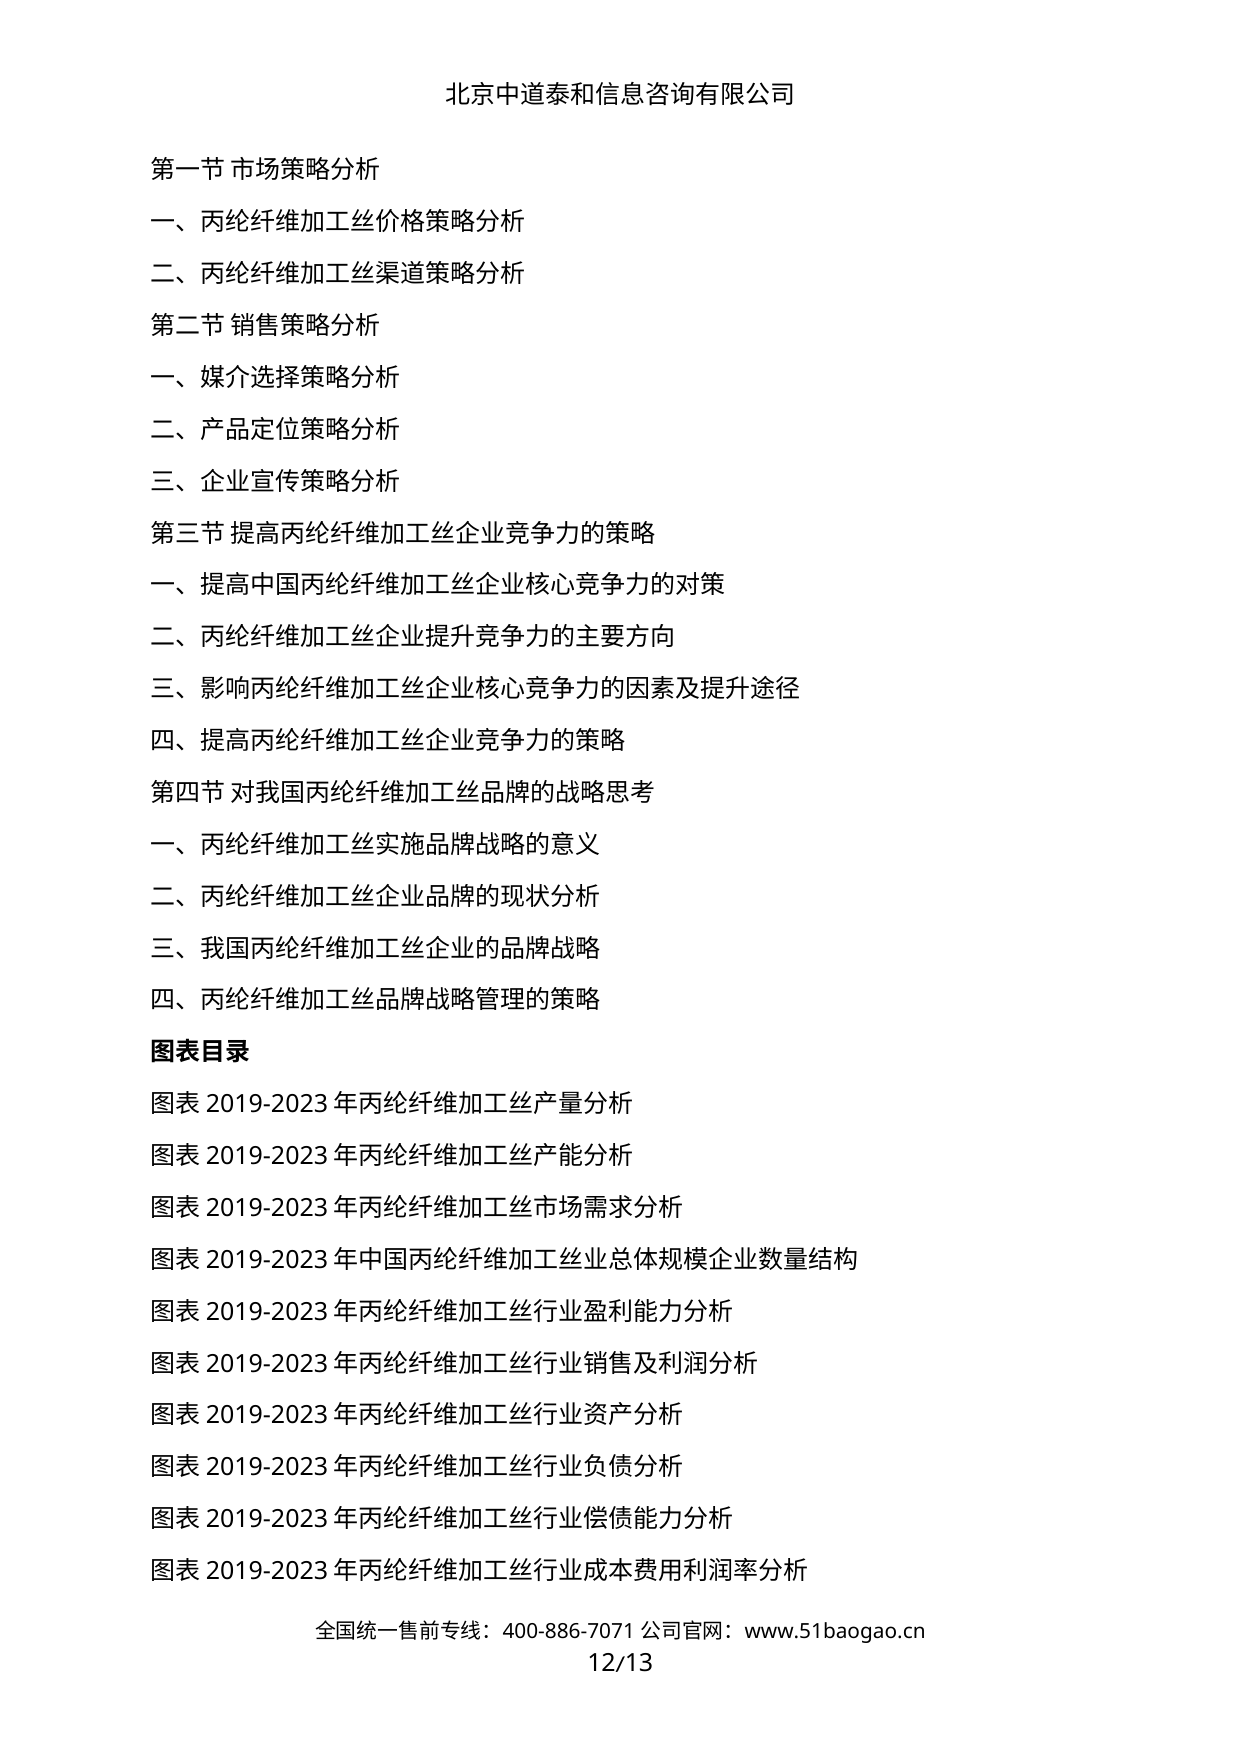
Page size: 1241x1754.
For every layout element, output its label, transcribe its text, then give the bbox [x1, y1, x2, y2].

text 图表 2019-2023年丙纶纤维加工丝行业盈利能力分析 [150, 1291, 1090, 1327]
text 图表目录 [150, 1032, 1090, 1068]
text 图表 2019-2023年丙纶纤维加工丝行业负债分析 [150, 1447, 1090, 1483]
text 图表 2019-2023年丙纶纤维加工丝产量分析 [150, 1084, 1090, 1120]
text 第四节 对我国丙纶纤维加工丝品牌的战略思考 [150, 772, 1090, 809]
text 第三节 提高丙纶纤维加工丝企业竞争力的策略 [150, 513, 1090, 549]
text 图表 2019-2023年丙纶纤维加工丝行业资产分析 [150, 1395, 1090, 1431]
text 图表 2019-2023年丙纶纤维加工丝市场需求分析 [150, 1187, 1090, 1224]
text 一、媒介选择策略分析 [150, 357, 1090, 394]
text 二、丙纶纤维加工丝渠道策略分析 [150, 254, 1090, 290]
text 三、企业宣传策略分析 [150, 461, 1090, 497]
text 二、丙纶纤维加工丝企业提升竞争力的主要方向 [150, 617, 1090, 653]
text 第二节 销售策略分析 [150, 306, 1090, 342]
text 图表 2019-2023年丙纶纤维加工丝行业偿债能力分析 [150, 1499, 1090, 1535]
text 第一节 市场策略分析 [150, 150, 1090, 186]
text 四、丙纶纤维加工丝品牌战略管理的策略 [150, 980, 1090, 1016]
text 四、提高丙纶纤维加工丝企业竞争力的策略 [150, 721, 1090, 757]
text 图表 2019-2023年丙纶纤维加工丝产能分析 [150, 1136, 1090, 1172]
text 图表 2019-2023年丙纶纤维加工丝行业成本费用利润率分析 [150, 1551, 1090, 1587]
text 图表 2019-2023年丙纶纤维加工丝行业销售及利润分析 [150, 1343, 1090, 1379]
text 三、影响丙纶纤维加工丝企业核心竞争力的因素及提升途径 [150, 669, 1090, 705]
text 图表 2019-2023年中国丙纶纤维加工丝业总体规模企业数量结构 [150, 1239, 1090, 1276]
text 二、产品定位策略分析 [150, 409, 1090, 446]
text 二、丙纶纤维加工丝企业品牌的现状分析 [150, 876, 1090, 912]
text 一、丙纶纤维加工丝实施品牌战略的意义 [150, 824, 1090, 861]
text 三、我国丙纶纤维加工丝企业的品牌战略 [150, 928, 1090, 964]
text 一、丙纶纤维加工丝价格策略分析 [150, 202, 1090, 238]
text 一、提高中国丙纶纤维加工丝企业核心竞争力的对策 [150, 565, 1090, 601]
